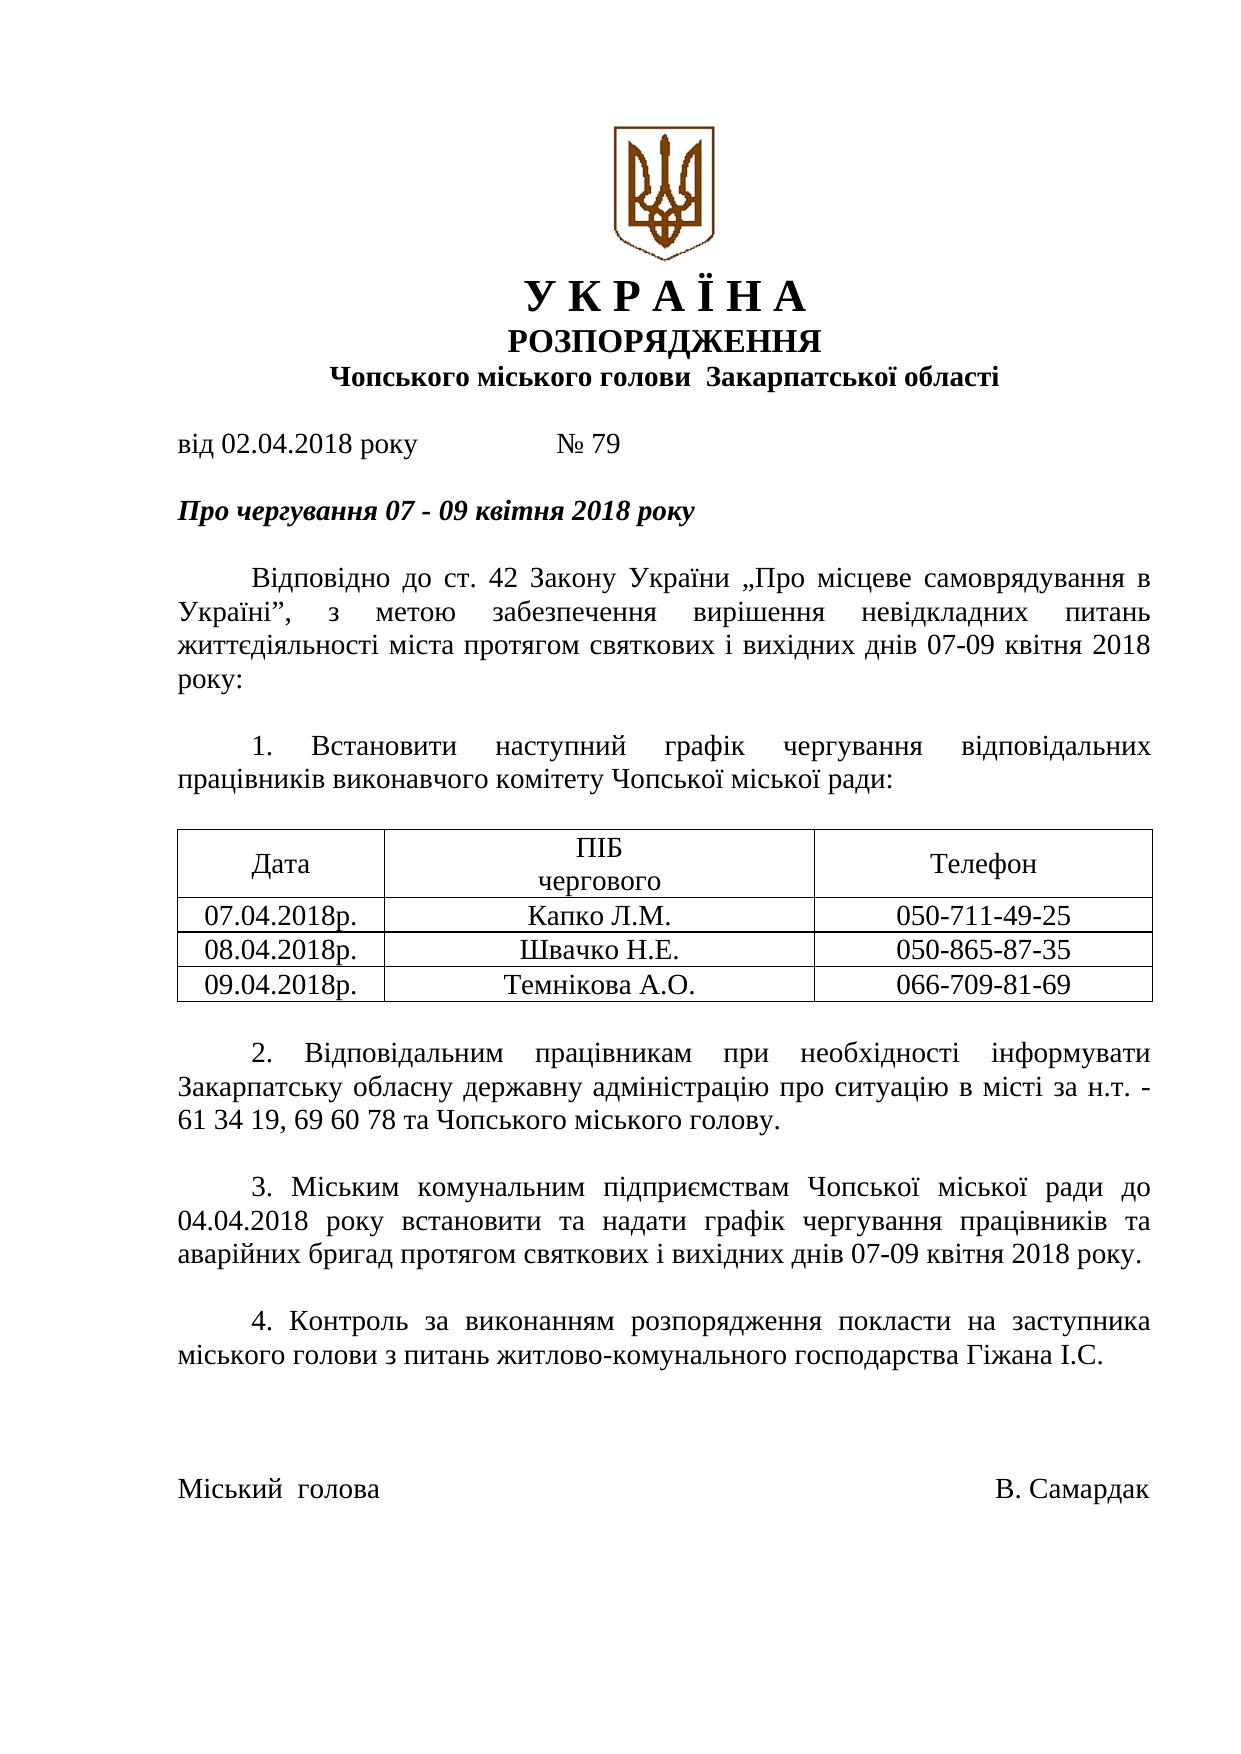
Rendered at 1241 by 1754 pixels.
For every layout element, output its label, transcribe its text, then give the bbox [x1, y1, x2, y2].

table_header Телефон [815, 830, 1152, 897]
text Міський голова В. Самардак [177, 1471, 1152, 1505]
text 1. Встановити наступний графік чергування відповідальних працівників виконавчого комітету Чопської міської ради: [177, 728, 1152, 795]
table_header ПІБ чергового [385, 830, 814, 897]
subtitle Чопського міського голови Закарпатської області [177, 359, 1152, 393]
table_cell Капко Л.М. [385, 898, 814, 931]
table_cell Темнікова А.О. [385, 967, 814, 1001]
table_cell 07.04.2018р. [178, 898, 384, 931]
text 4. Контроль за виконанням розпорядження покласти на заступника міського голови з питань житлово-комунального господарства Гіжана І.С. [177, 1303, 1152, 1371]
title У К Р А Ї Н А [177, 268, 1152, 321]
picture [604, 118, 725, 269]
text 3. Міським комунальним підприємствам Чопської міської ради до 04.04.2018 року встановити та надати графік чергування працівників та аварійних бригад протягом святкових і вихідних днів 07-09 квітня 2018 року. [177, 1169, 1152, 1270]
table_cell 050-711-49-25 [815, 898, 1152, 931]
table_cell 09.04.2018р. [178, 967, 384, 1001]
table_cell 066-709-81-69 [815, 967, 1152, 1001]
title РОЗПОРЯДЖЕННЯ [177, 321, 1152, 359]
text від 02.04.2018 року № 79 [177, 426, 1152, 460]
table_cell Швачко Н.Е. [385, 933, 814, 966]
table_cell 050-865-87-35 [815, 933, 1152, 966]
table_cell 08.04.2018р. [178, 933, 384, 966]
text Відповідно до ст. 42 Закону України „Про місцеве самоврядування в Україні”, з метою забезпечення вирішення невідкладних питань життєдіяльності міста протягом святкових і вихідних днів 07-09 квітня 2018 року: [177, 560, 1152, 694]
text Про чергування 07 - 09 квітня 2018 року [177, 493, 1152, 527]
table_header Дата [178, 830, 384, 897]
text 2. Відповідальним працівникам при необхідності інформувати Закарпатську обласну державну адміністрацію про ситуацію в місті за н.т. - 61 34 19, 69 60 78 та Чопського міського голову. [177, 1035, 1152, 1136]
